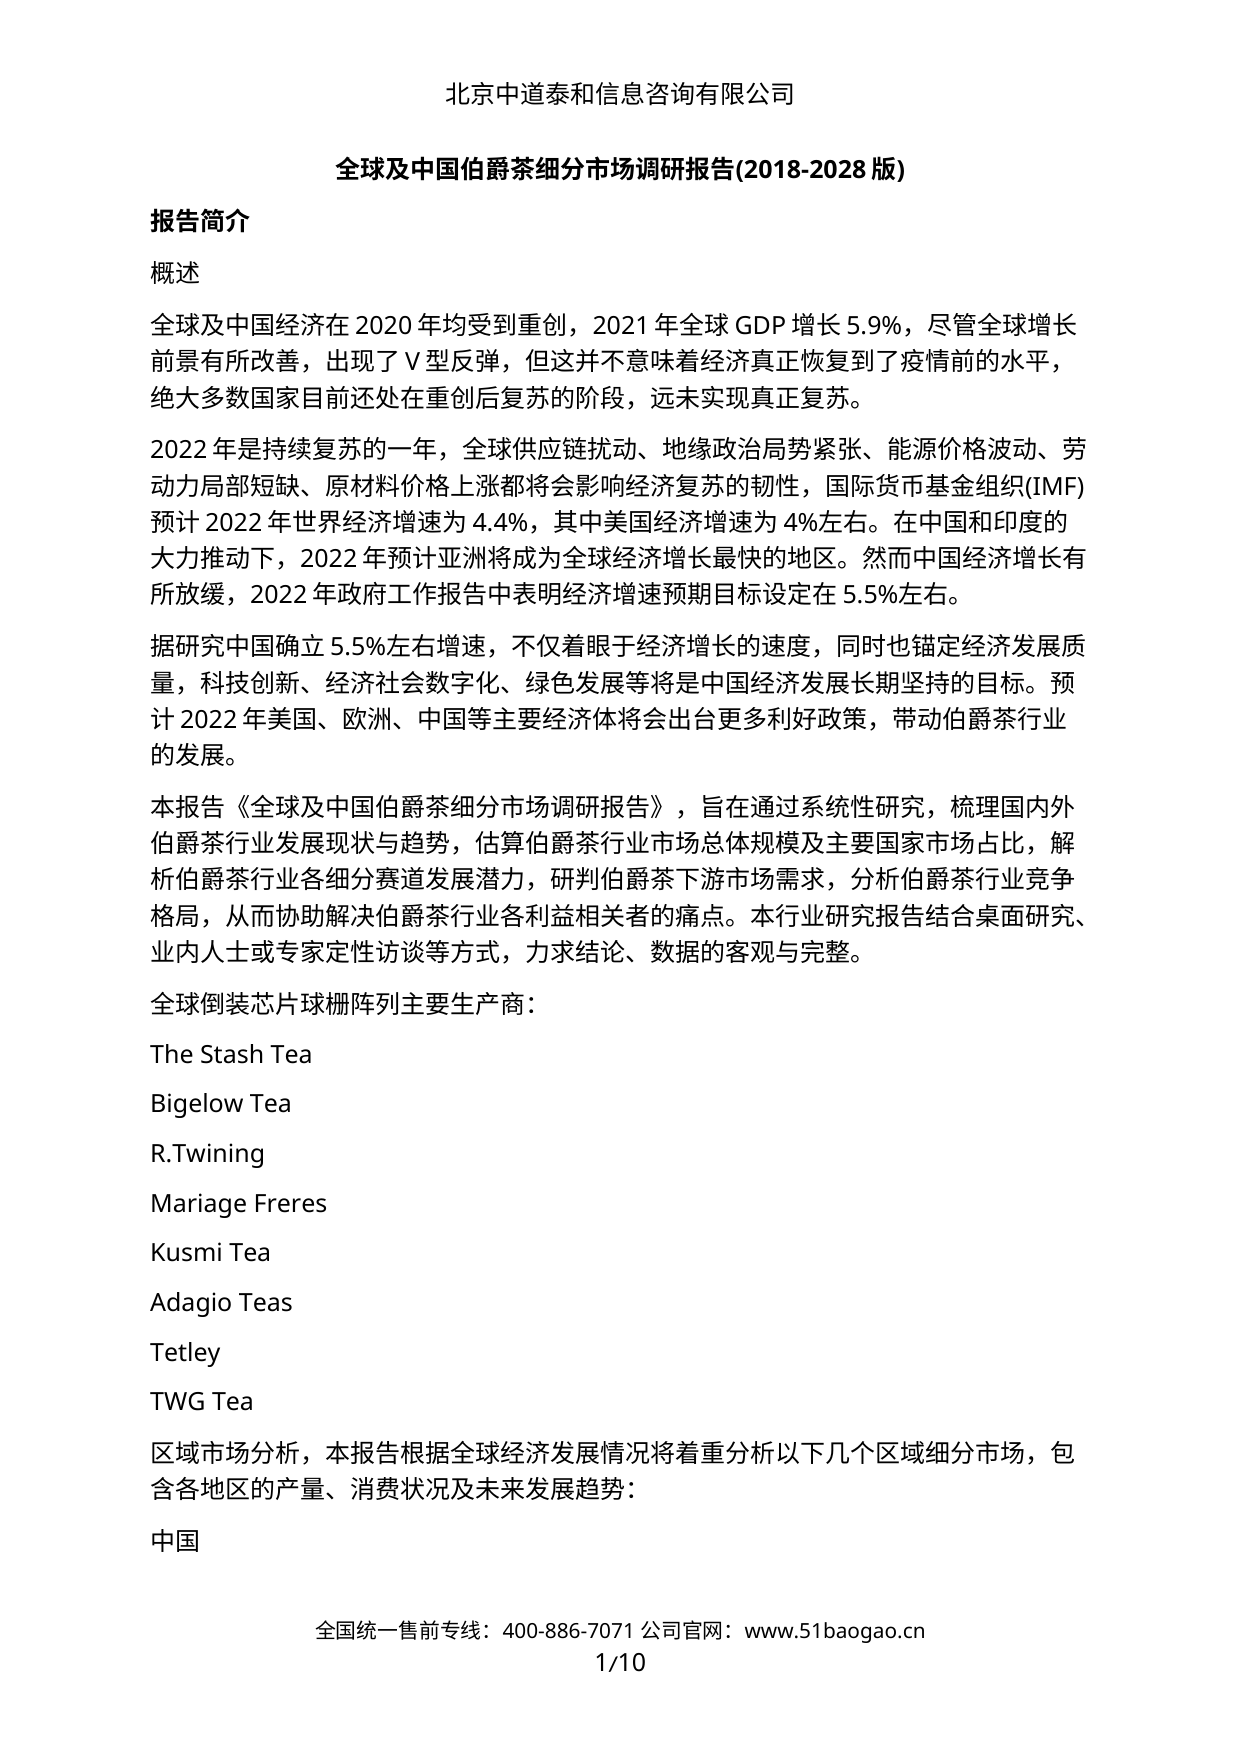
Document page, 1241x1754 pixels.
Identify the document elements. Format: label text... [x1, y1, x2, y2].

text 概述 [150, 254, 1090, 290]
text Mariage Freres [150, 1185, 1090, 1219]
text Bigelow Tea [150, 1086, 1090, 1120]
text 据研究中国确立5.5%左右增速，不仅着眼于经济增长的速度，同时也锚定经济发展质量，科技创新、经济社会数字化、绿色发展等将是中国经济发展长期坚持的目标。预计2022年美国、欧洲、中国等主要经济体将会出台更多利好政策，带动伯爵茶行业的发展。 [150, 627, 1090, 772]
text 报告简介 [150, 202, 1090, 238]
text 全球倒装芯片球栅阵列主要生产商： [150, 984, 1090, 1021]
text The Stash Tea [150, 1036, 1090, 1070]
text Kusmi Tea [150, 1235, 1090, 1269]
text 区域市场分析，本报告根据全球经济发展情况将着重分析以下几个区域细分市场，包含各地区的产量、消费状况及未来发展趋势： [150, 1434, 1090, 1506]
text 中国 [150, 1522, 1090, 1558]
text 全球及中国伯爵茶细分市场调研报告(2018-2028版) [150, 150, 1090, 186]
text 全球及中国经济在2020年均受到重创，2021年全球GDP增长5.9%，尽管全球增长前景有所改善，出现了V型反弹，但这并不意味着经济真正恢复到了疫情前的水平，绝大多数国家目前还处在重创后复苏的阶段，远未实现真正复苏。 [150, 306, 1090, 414]
text TWG Tea [150, 1384, 1090, 1418]
text 2022年是持续复苏的一年，全球供应链扰动、地缘政治局势紧张、能源价格波动、劳动力局部短缺、原材料价格上涨都将会影响经济复苏的韧性，国际货币基金组织(IMF)预计2022年世界经济增速为4.4%，其中美国经济增速为4%左右。在中国和印度的大力推动下，2022年预计亚洲将成为全球经济增长最快的地区。然而中国经济增长有所放缓，2022年政府工作报告中表明经济增速预期目标设定在5.5%左右。 [150, 430, 1090, 611]
text Adagio Teas [150, 1285, 1090, 1319]
text R.Twining [150, 1136, 1090, 1170]
text Tetley [150, 1334, 1090, 1368]
text 本报告《全球及中国伯爵茶细分市场调研报告》，旨在通过系统性研究，梳理国内外伯爵茶行业发展现状与趋势，估算伯爵茶行业市场总体规模及主要国家市场占比，解析伯爵茶行业各细分赛道发展潜力，研判伯爵茶下游市场需求，分析伯爵茶行业竞争格局，从而协助解决伯爵茶行业各利益相关者的痛点。本行业研究报告结合桌面研究、业内人士或专家定性访谈等方式，力求结论、数据的客观与完整。 [150, 787, 1090, 969]
